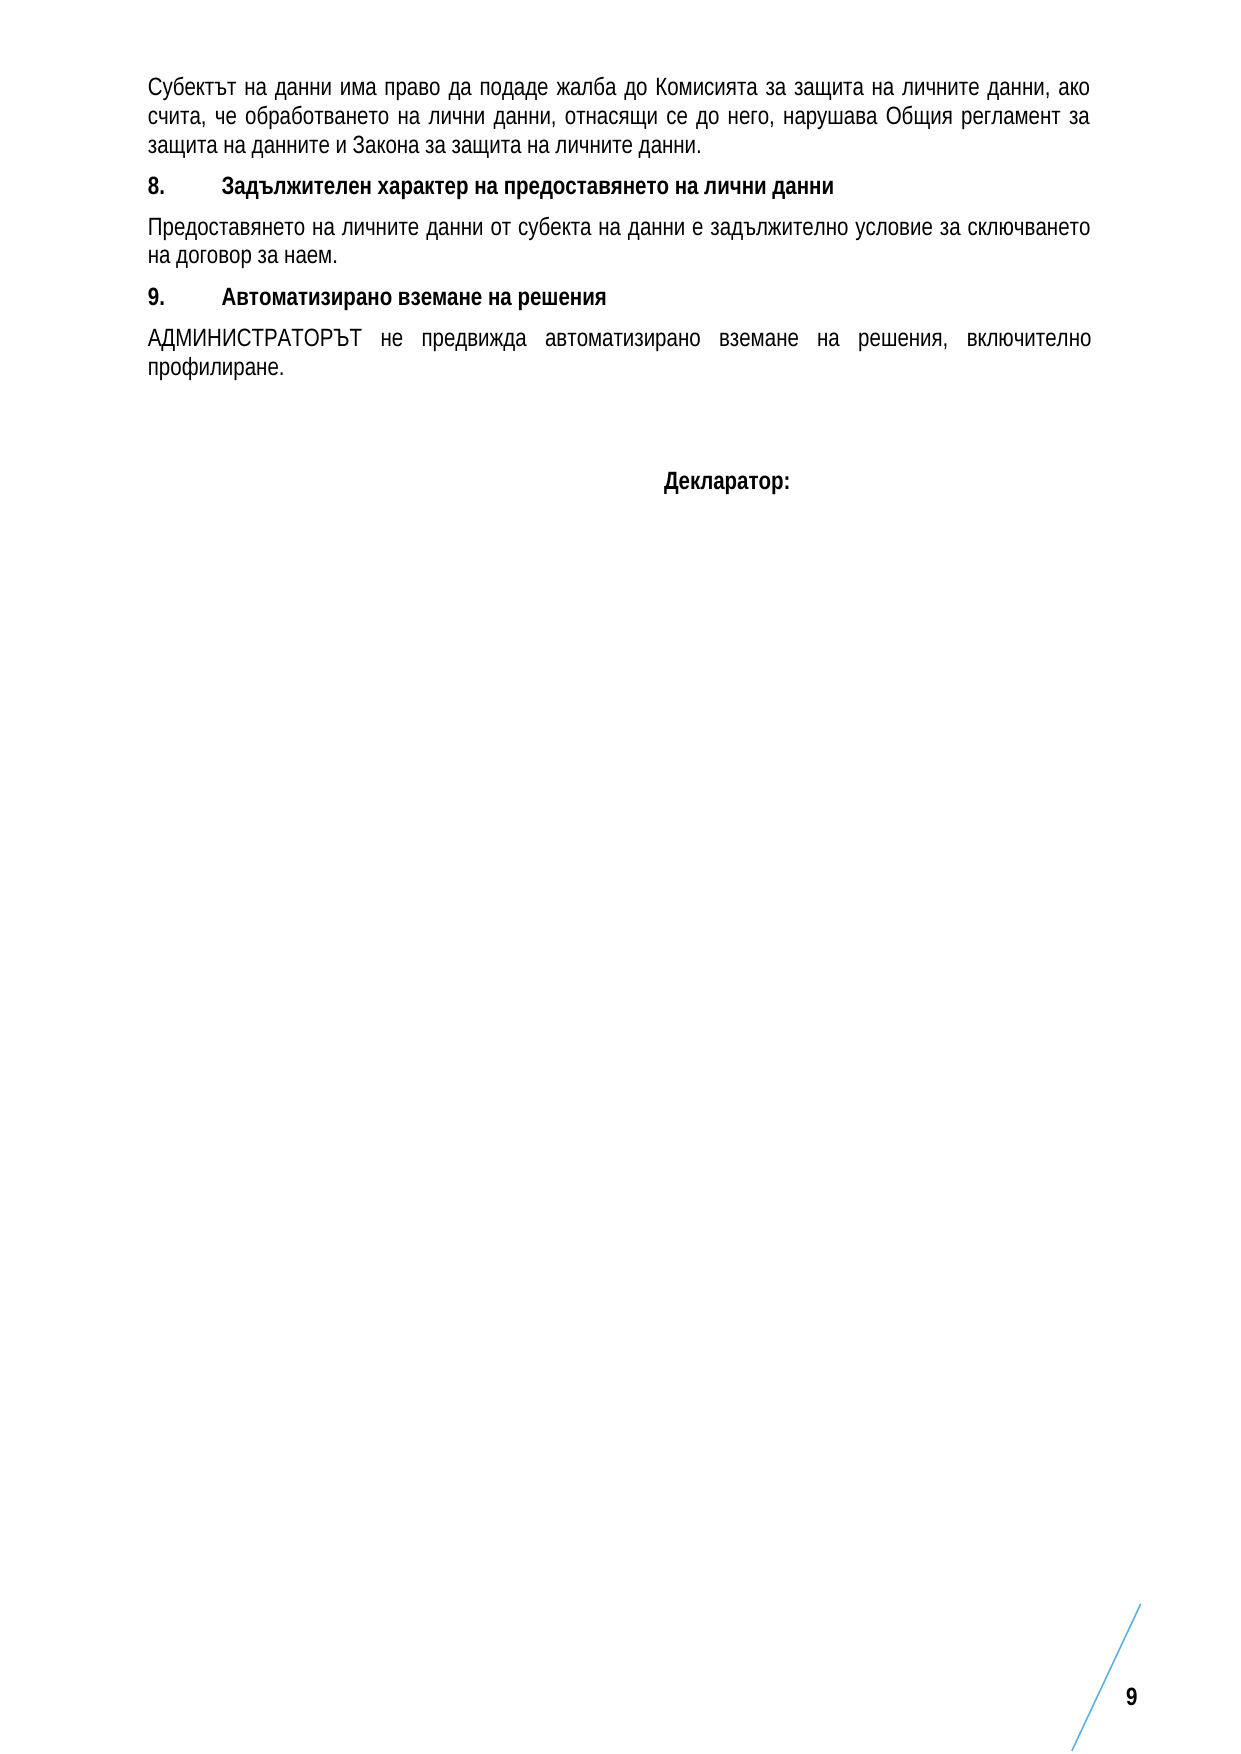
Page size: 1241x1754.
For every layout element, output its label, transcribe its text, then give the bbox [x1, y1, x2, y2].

text Предоставянето на личните данни от субекта на данни е задължително условие за сключването на договор за наем. [148, 212, 1092, 269]
text Декларатор: [148, 466, 1096, 495]
list Автоматизирано вземане на решения [148, 282, 1092, 310]
text АДМИНИСТРАТОРЪТ не предвижда автоматизирано вземане на решения, включително профилиране. [148, 323, 1092, 380]
list Задължителен характер на предоставянето на лични данни [148, 171, 1092, 199]
text Субектът на данни има право да подаде жалба до Комисията за защита на личните данни, ако счита, че обработването на лични данни, отнасящи се до него, нарушава Общия регламент за защита на данните и Закона за защита на личните данни. [148, 72, 1092, 158]
